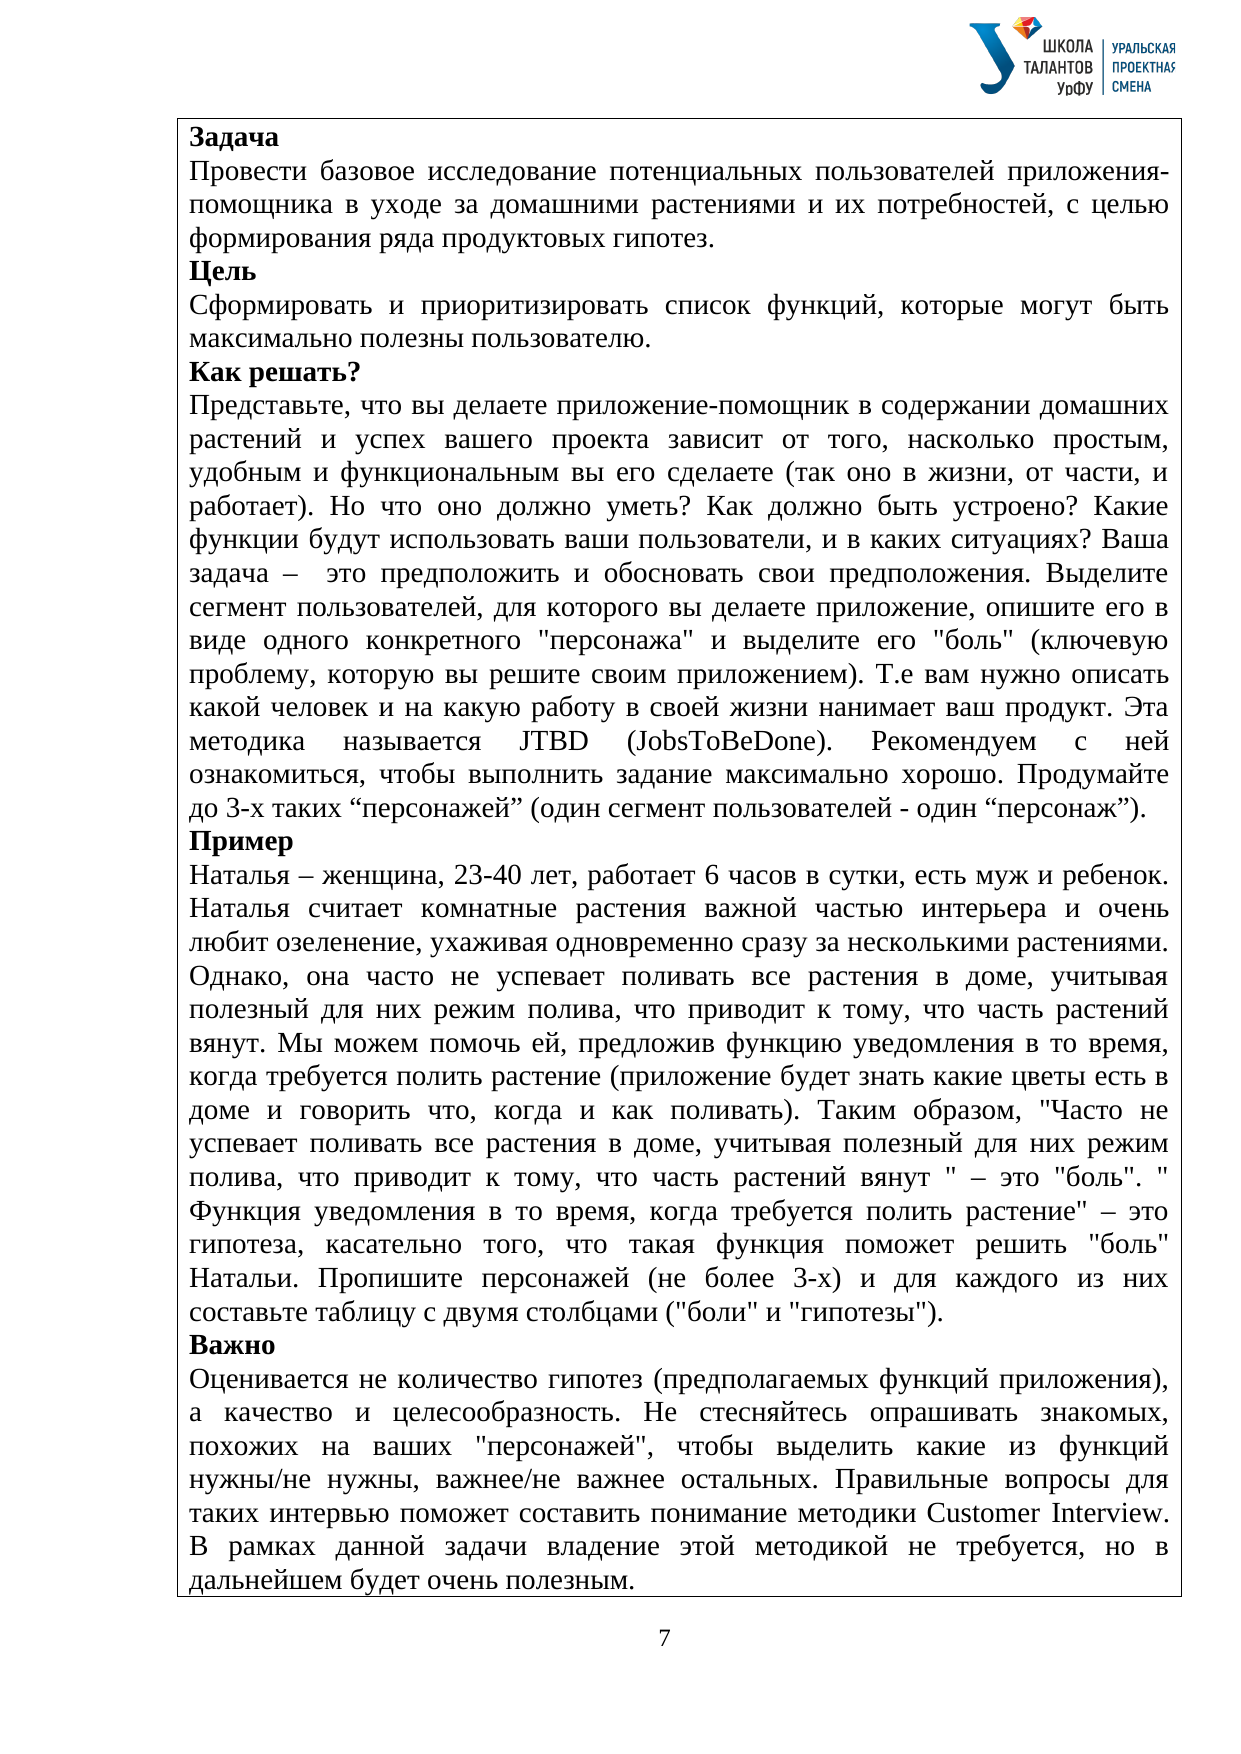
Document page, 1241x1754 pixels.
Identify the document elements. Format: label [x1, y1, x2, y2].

picture [968, 17, 1176, 96]
table_cell [178, 119, 1181, 1596]
